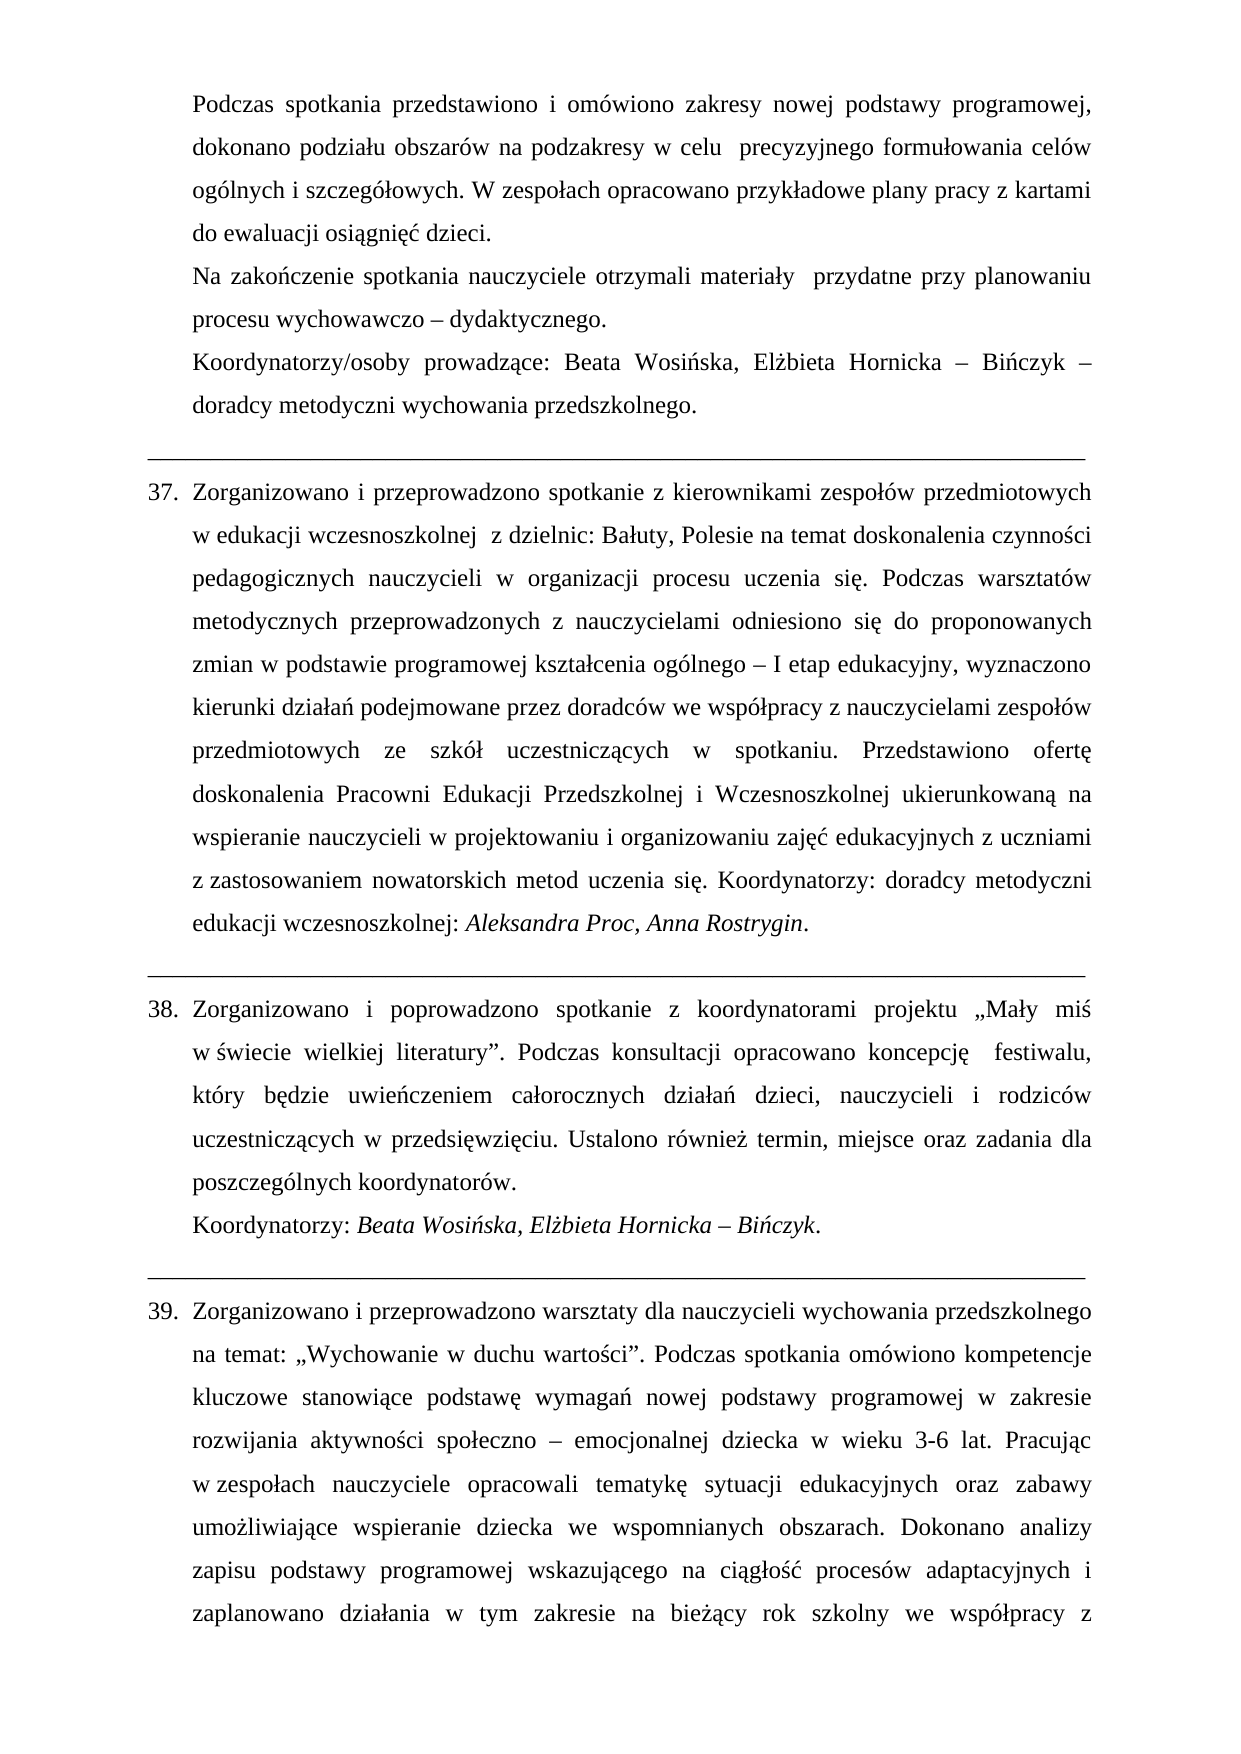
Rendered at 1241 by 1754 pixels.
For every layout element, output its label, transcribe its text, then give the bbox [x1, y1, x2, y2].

list Zorganizowano i przeprowadzono spotkanie z kierownikami zespołów przedmiotowych w edukacji wczesnoszkolnej z dzielnic: Bałuty, Polesie na temat doskonalenia czynności pedagogicznych nauczycieli w organizacji procesu uczenia się. Podczas warsztatów metodycznych przeprowadzonych z nauczycielami odniesiono się do proponowanych zmian w podstawie programowej kształcenia ogólnego – I etap edukacyjny, wyznaczono kierunki działań podejmowane przez doradców we współpracy z nauczycielami zespołów przedmiotowych ze szkół uczestniczących w spotkaniu. Przedstawiono ofertę doskonalenia Pracowni Edukacji Przedszkolnej i Wczesnoszkolnej ukierunkowaną na wspieranie nauczycieli w projektowaniu i organizowaniu zajęć edukacyjnych z uczniami z zastosowaniem nowatorskich metod uczenia się. Koordynatorzy: doradcy metodyczni edukacji wczesnoszkolnej: Aleksandra Proc, Anna Rostrygin. [148, 477, 1092, 937]
text Koordynatorzy: Beata Wosińska, Elżbieta Hornicka – Bińczyk. [192, 1210, 1092, 1239]
list Zorganizowano i poprowadzono spotkanie z koordynatorami projektu „Mały miś w świecie wielkiej literatury”. Podczas konsultacji opracowano koncepcję festiwalu, który będzie uwieńczeniem całorocznych działań dzieci, nauczycieli i rodziców uczestniczących w przedsięwzięciu. Ustalono również termin, miejsce oraz zadania dla poszczególnych koordynatorów. [148, 994, 1092, 1196]
text Koordynatorzy/osoby prowadzące: Beata Wosińska, Elżbieta Hornicka – Bińczyk – doradcy metodyczni wychowania przedszkolnego. [192, 347, 1092, 419]
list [148, 89, 1092, 247]
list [148, 1296, 1092, 1627]
text ___________________________________________________________________________ [148, 951, 1092, 980]
text Na zakończenie spotkania nauczyciele otrzymali materiały przydatne przy planowaniu procesu wychowawczo – dydaktycznego. [192, 261, 1092, 333]
text ___________________________________________________________________________ [148, 1253, 1092, 1282]
text ___________________________________________________________________________ [148, 434, 1092, 462]
